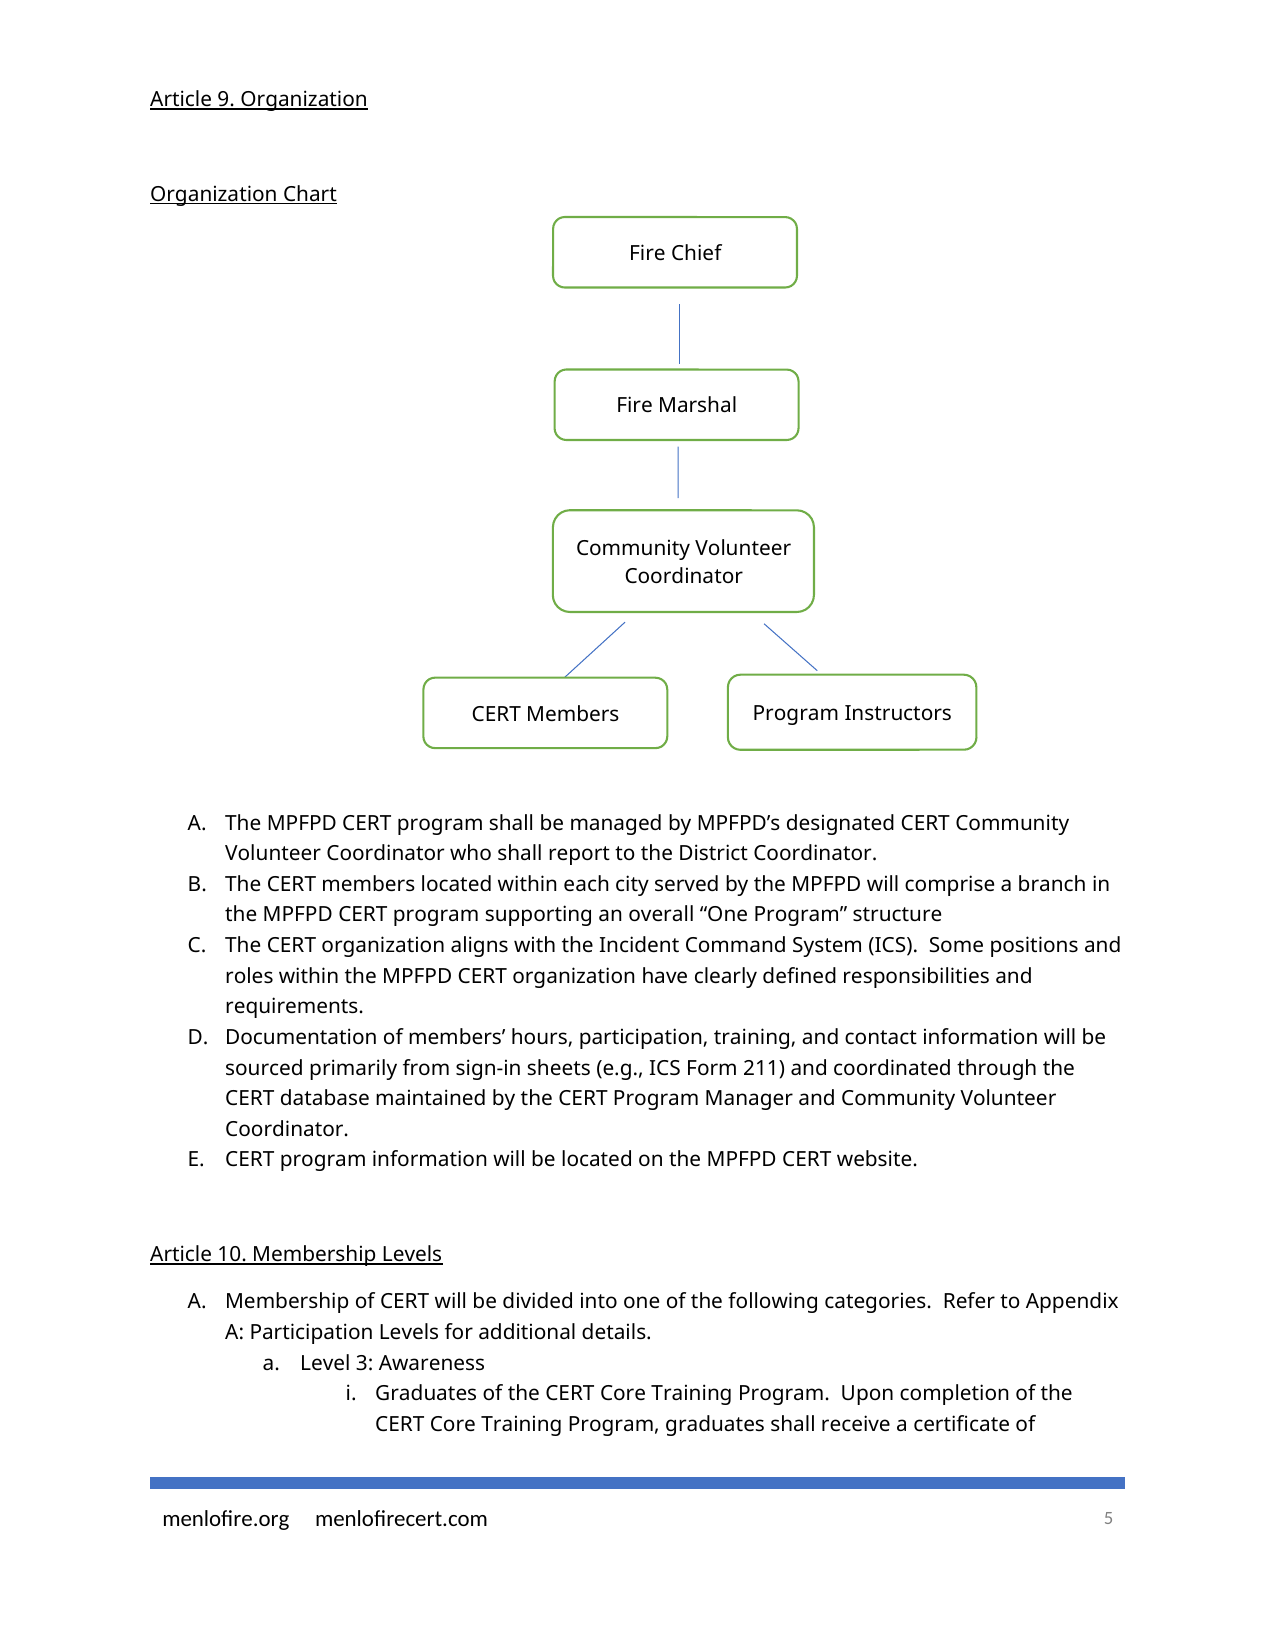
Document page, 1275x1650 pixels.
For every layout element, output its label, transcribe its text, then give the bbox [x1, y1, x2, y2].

text Organization Chart [150, 179, 1125, 207]
text Article 9. Organization [150, 84, 1125, 113]
list Level 3: Awareness [262, 1348, 1125, 1376]
list The MPFPD CERT program shall be managed by MPFPD’s designated CERT Community Volunteer Coordinator who shall report to the District Coordinator. [187, 808, 1125, 867]
text Article 10. Membership Levels [150, 1239, 1125, 1268]
list The CERT members located within each city served by the MPFPD will comprise a branch in the MPFPD CERT program supporting an overall “One Program” structure [187, 869, 1125, 928]
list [356, 1378, 1125, 1437]
list Documentation of members’ hours, participation, training, and contact information will be sourced primarily from sign-in sheets (e.g., ICS Form 211) and coordinated through the CERT database maintained by the CERT Program Manager and Community Volunteer Coordinator. [187, 1022, 1125, 1142]
list CERT program information will be located on the MPFPD CERT website. [187, 1144, 1125, 1173]
list Membership of CERT will be divided into one of the following categories. Refer to Appendix A: Participation Levels for additional details. [187, 1286, 1125, 1346]
list The CERT organization aligns with the Incident Command System (ICS). Some positions and roles within the MPFPD CERT organization have clearly defined responsibilities and requirements. [187, 930, 1125, 1020]
